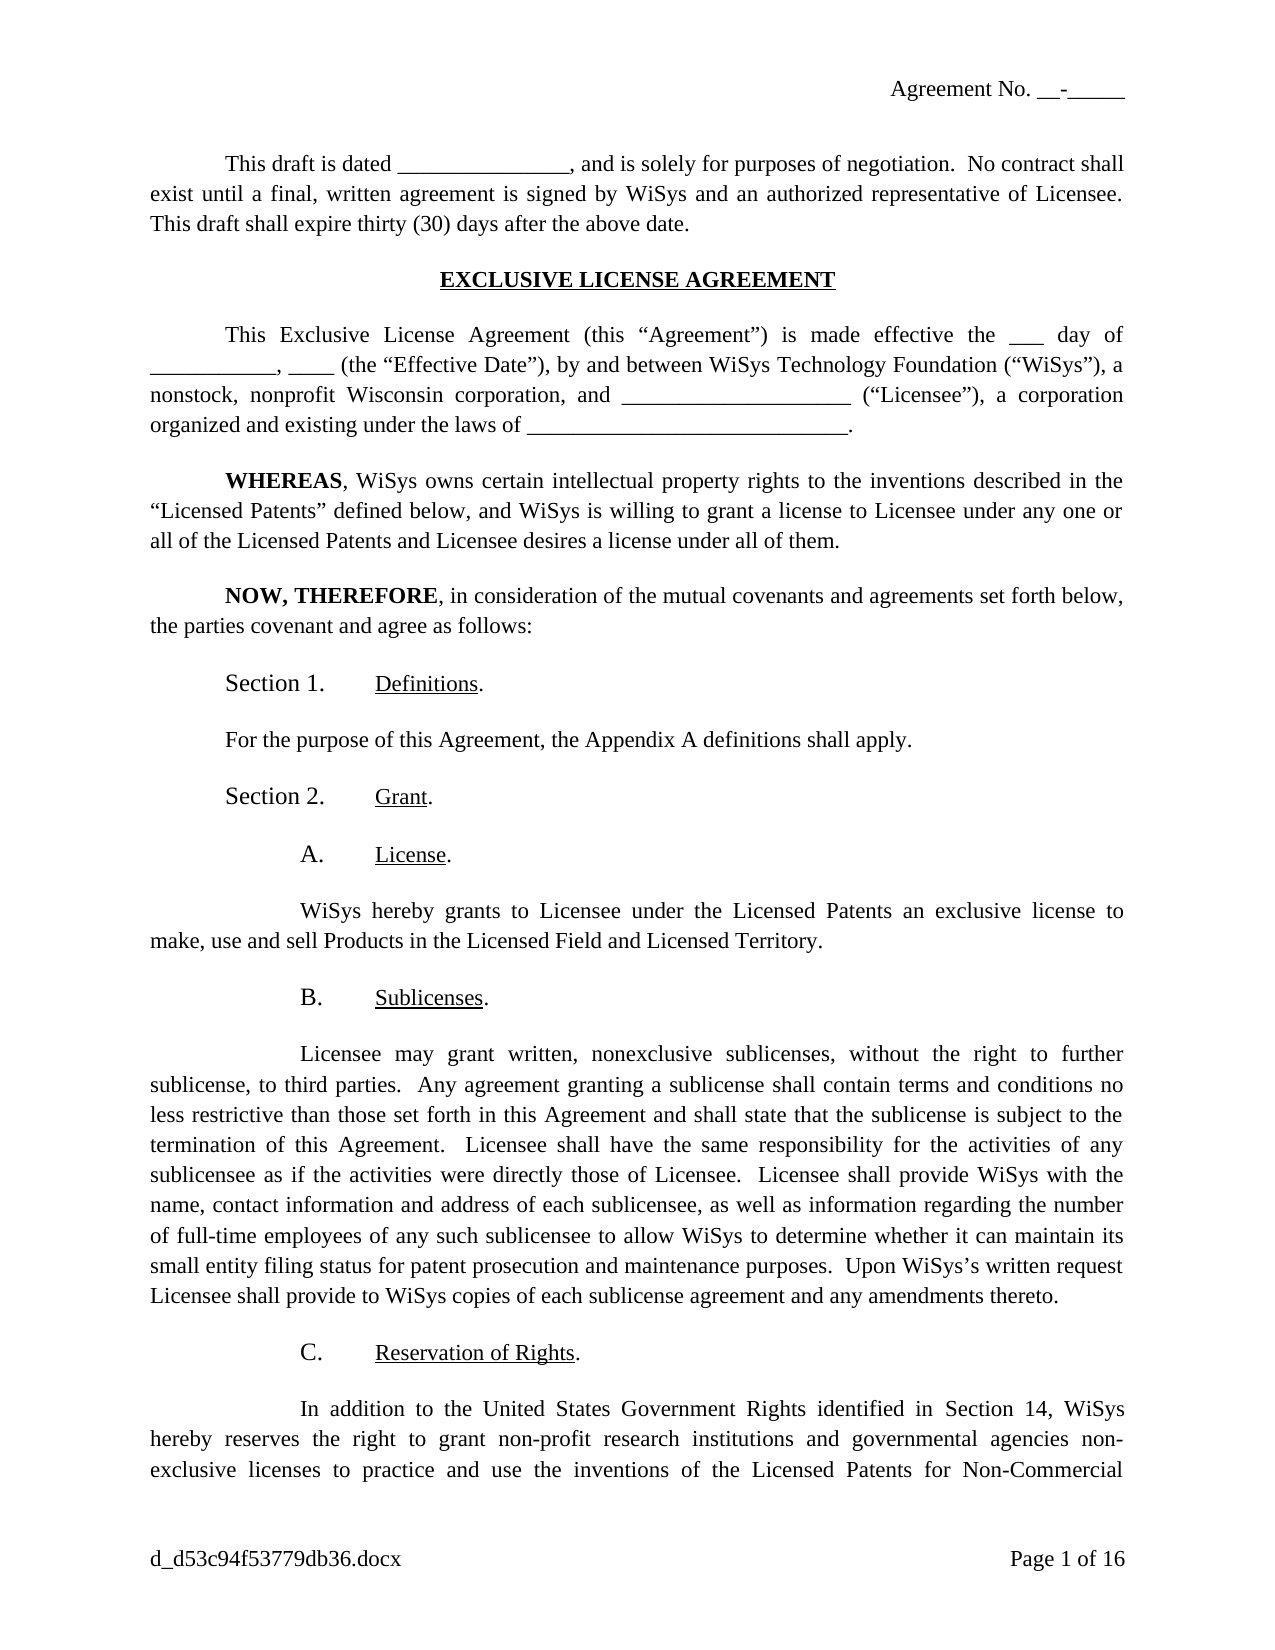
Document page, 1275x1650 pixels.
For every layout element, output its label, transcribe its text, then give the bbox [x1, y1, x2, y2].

text WHEREAS, WiSys owns certain intellectual property rights to the inventions described in the “Licensed Patents” defined below, and WiSys is willing to grant a license to Licensee under any one or all of the Licensed Patents and Licensee desires a license under all of them. [150, 467, 1125, 553]
subtitle Sublicenses. [150, 982, 1125, 1011]
subtitle Grant. [150, 781, 1125, 810]
subtitle Licensee may grant written, nonexclusive sublicenses, without the right to further sublicense, to third parties. Any agreement granting a sublicense shall contain terms and conditions no less restrictive than those set forth in this Agreement and shall state that the sublicense is subject to the termination of this Agreement. Licensee shall have the same responsibility for the activities of any sublicensee as if the activities were directly those of Licensee. Licensee shall provide WiSys with the name, contact information and address of each sublicensee, as well as information regarding the number of full-time employees of any such sublicensee to allow WiSys to determine whether it can maintain its small entity filing status for patent prosecution and maintenance purposes. Upon WiSys’s written request Licensee shall provide to WiSys copies of each sublicense agreement and any amendments thereto. [150, 1040, 1125, 1308]
text This draft is dated _______________, and is solely for purposes of negotiation. No contract shall exist until a final, written agreement is signed by WiSys and an authorized representative of Licensee. This draft shall expire thirty (30) days after the above date. [150, 150, 1125, 237]
text This Exclusive License Agreement (this “Agreement”) is made effective the ___ day of ___________, ____ (the “Effective Date”), by and between WiSys Technology Foundation (“WiSys”), a nonstock, nonprofit Wisconsin corporation, and ____________________ (“Licensee”), a corporation organized and existing under the laws of ____________________________. [150, 321, 1125, 438]
subtitle Definitions. [150, 668, 1125, 696]
text For the purpose of this Agreement, the Appendix A definitions shall apply. [150, 726, 1125, 752]
title EXCLUSIVE LICENSE AGREEMENT [150, 266, 1125, 292]
subtitle WiSys hereby grants to Licensee under the Licensed Patents an exclusive license to make, use and sell Products in the Licensed Field and Licensed Territory. [150, 897, 1125, 953]
text NOW, THEREFORE, in consideration of the mutual covenants and agreements set forth below, the parties covenant and agree as follows: [150, 582, 1125, 639]
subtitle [150, 1395, 1125, 1482]
subtitle License. [150, 839, 1125, 868]
subtitle Reservation of Rights. [150, 1337, 1125, 1366]
